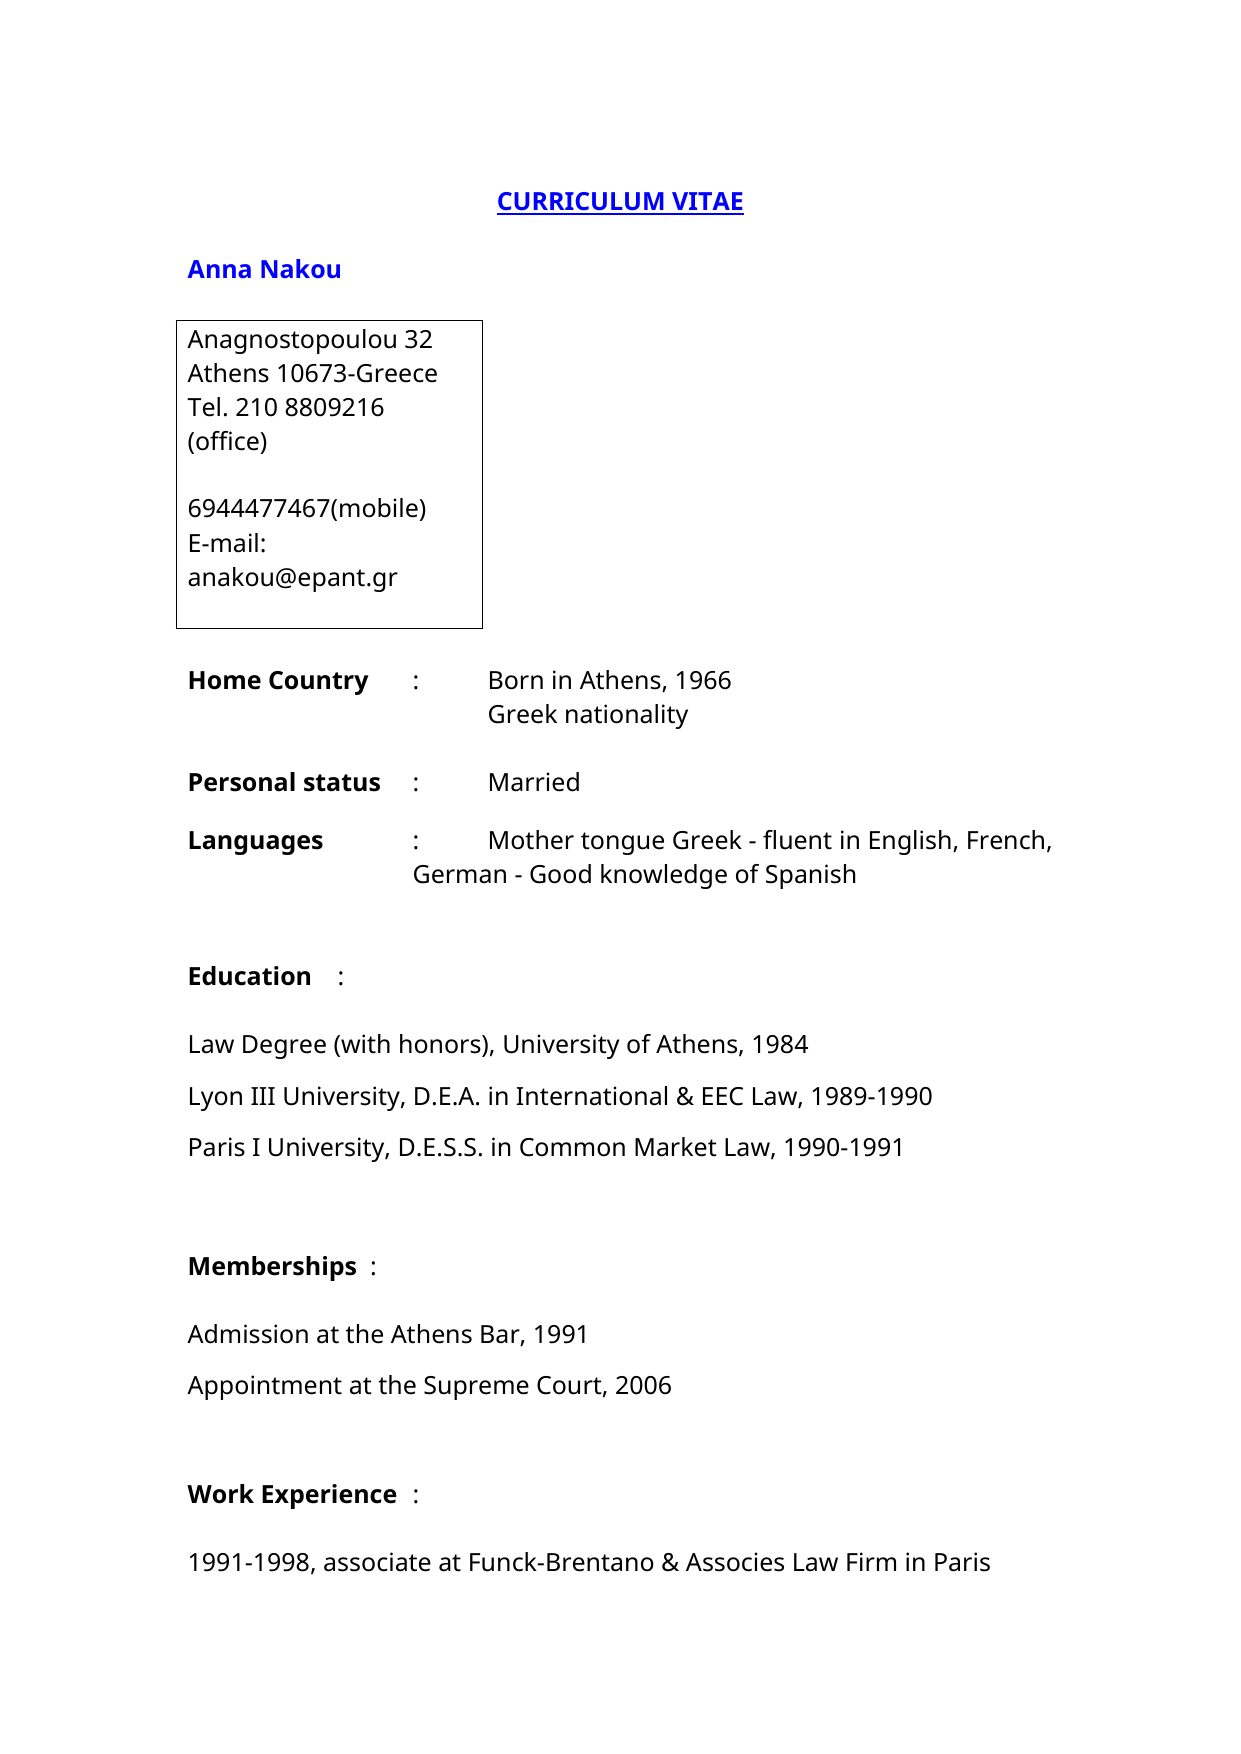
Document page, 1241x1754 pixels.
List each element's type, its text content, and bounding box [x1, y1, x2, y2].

text Paris I University, D.E.S.S. in Common Market Law, 1990-1991 [187, 1129, 1053, 1163]
subtitle Anna Nakou [187, 252, 1053, 286]
text Greek nationality [187, 697, 1053, 731]
subtitle Admission at the Athens Bar, 1991 [187, 1317, 1053, 1351]
text Law Degree (with honors), University of Athens, 1984 [187, 1027, 1053, 1061]
text Education : [187, 959, 1053, 993]
subtitle Home Country : Born in , 1966 [187, 662, 1053, 697]
text Personal status : Married [187, 765, 1053, 799]
title CURRICULUM VITAE [187, 184, 1053, 218]
text Languages : Mother tongue Greek - fluent in English, French, German - Good knowledge of Spanish [187, 823, 1053, 891]
subtitle Appointment at the Supreme Court, 2006 [187, 1368, 1053, 1402]
table_header Anagnostopoulou 32 Athens 10673-Greece Tel. 210 8809216 (office) 6944477467(mobile) E-mail: anakou@epant.gr [177, 321, 482, 627]
text 1991-1998, associate at Funck-Brentano & Associes Law Firm in Paris [187, 1545, 1053, 1579]
text , D.E.A. in International & EEC Law, 1989-1990 [187, 1078, 1053, 1112]
subtitle Memberships : [187, 1248, 1053, 1282]
text Work Experience : [187, 1477, 1053, 1511]
